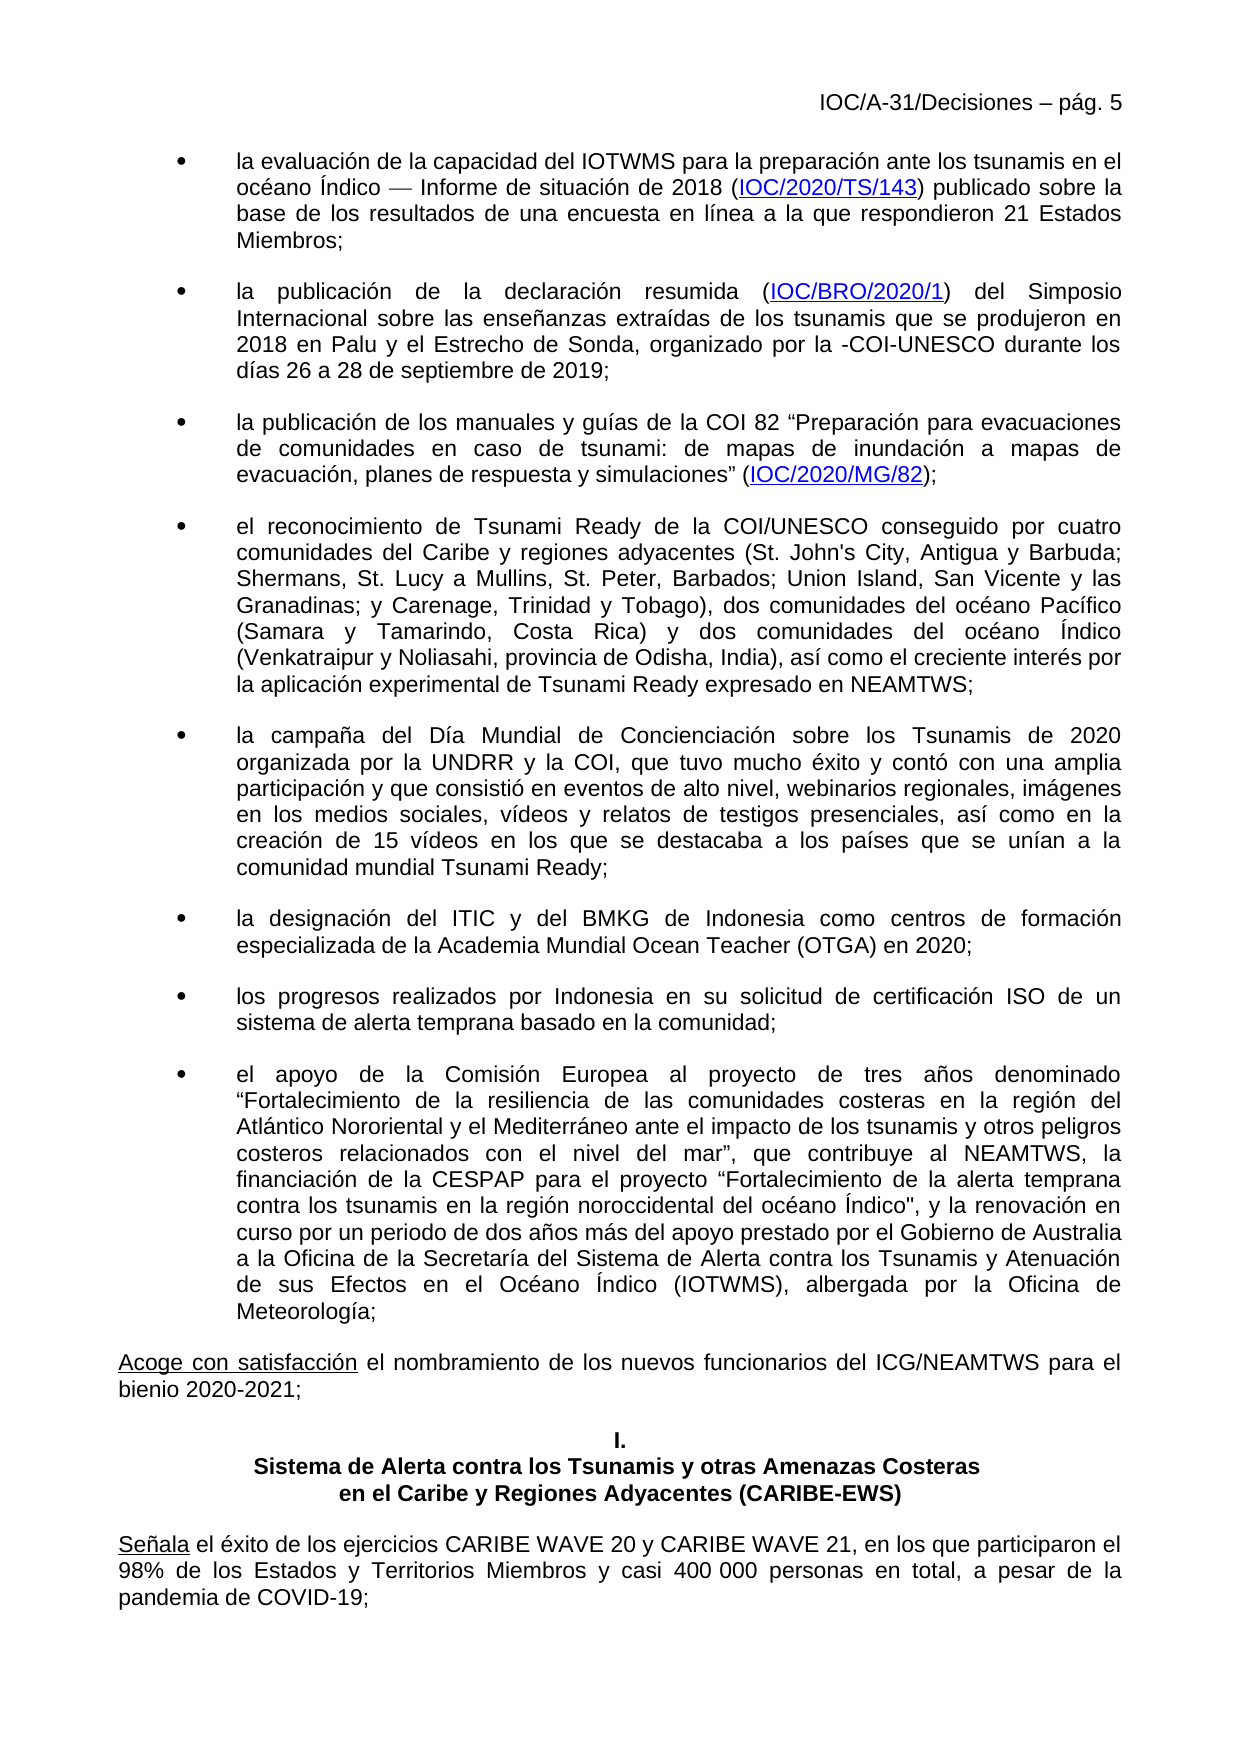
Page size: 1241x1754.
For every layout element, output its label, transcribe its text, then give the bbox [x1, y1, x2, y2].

list la publicación de la declaración resumida (IOC/BRO/2020/1) del Simposio Internacional sobre las enseñanzas extraídas de los tsunamis que se produjeron en 2018 en Palu y el Estrecho de Sonda, organizado por la -COI-UNESCO durante los días 26 a 28 de septiembre de 2019; [177, 278, 1122, 383]
list el apoyo de la Comisión Europea al proyecto de tres años denominado “Fortalecimiento de la resiliencia de las comunidades costeras en la región del Atlántico Nororiental y el Mediterráneo ante el impacto de los tsunamis y otros peligros costeros relacionados con el nivel del mar”, que contribuye al NEAMTWS, la financiación de la CESPAP para el proyecto “Fortalecimiento de la alerta temprana contra los tsunamis en la región noroccidental del océano Índico", y la renovación en curso por un periodo de dos años más del apoyo prestado por el Gobierno de Australia a la Oficina de la Secretaría del Sistema de Alerta contra los Tsunamis y Atenuación de sus Efectos en el Océano Índico (IOTWMS), albergada por la Oficina de Meteorología; [177, 1061, 1122, 1324]
list la publicación de los manuales y guías de la COI 82 “Preparación para evacuaciones de comunidades en caso de tsunami: de mapas de inundación a mapas de evacuación, planes de respuesta y simulaciones” (IOC/2020/MG/82); [177, 408, 1122, 488]
list la campaña del Día Mundial de Concienciación sobre los Tsunamis de 2020 organizada por la UNDRR y la COI, que tuvo mucho éxito y contó con una amplia participación y que consistió en eventos de alto nivel, webinarios regionales, imágenes en los medios sociales, vídeos y relatos de testigos presenciales, así como en la creación de 15 vídeos en los que se destacaba a los países que se unían a la comunidad mundial Tsunami Ready; [177, 722, 1122, 880]
text Sistema de Alerta contra los Tsunamis y otras Amenazas Costeras en el Caribe y Regiones Adyacentes (CARIBE-EWS) [118, 1453, 1122, 1506]
list el reconocimiento de Tsunami Ready de la COI/UNESCO conseguido por cuatro comunidades del Caribe y regiones adyacentes (St. John's City, Antigua y Barbuda; Shermans, St. Lucy a Mullins, St. Peter, Barbados; Union Island, San Vicente y las Granadinas; y Carenage, Trinidad y Tobago), dos comunidades del océano Pacífico (Samara y Tamarindo, Costa Rica) y dos comunidades del océano Índico (Venkatraipur y Noliasahi, provincia de Odisha, India), así como el creciente interés por la aplicación experimental de Tsunami Ready expresado en NEAMTWS; [177, 513, 1122, 697]
text Acoge con satisfacción el nombramiento de los nuevos funcionarios del ICG/NEAMTWS para el bienio 2020-2021; [118, 1349, 1122, 1402]
text I. [118, 1427, 1122, 1453]
text Señala el éxito de los ejercicios CARIBE WAVE 20 y CARIBE WAVE 21, en los que participaron el 98% de los Estados y Territorios Miembros y casi 400 000 personas en total, a pesar de la pandemia de COVID-19; [118, 1531, 1122, 1610]
list la evaluación de la capacidad del IOTWMS para la preparación ante los tsunamis en el océano Índico — Informe de situación de 2018 (IOC/2020/TS/143) publicado sobre la base de los resultados de una encuesta en línea a la que respondieron 21 Estados Miembros; [177, 148, 1122, 253]
list la designación del ITIC y del BMKG de Indonesia como centros de formación especializada de la Academia Mundial Ocean Teacher (OTGA) en 2020; [177, 905, 1122, 958]
list los progresos realizados por Indonesia en su solicitud de certificación ISO de un sistema de alerta temprana basado en la comunidad; [177, 983, 1122, 1036]
